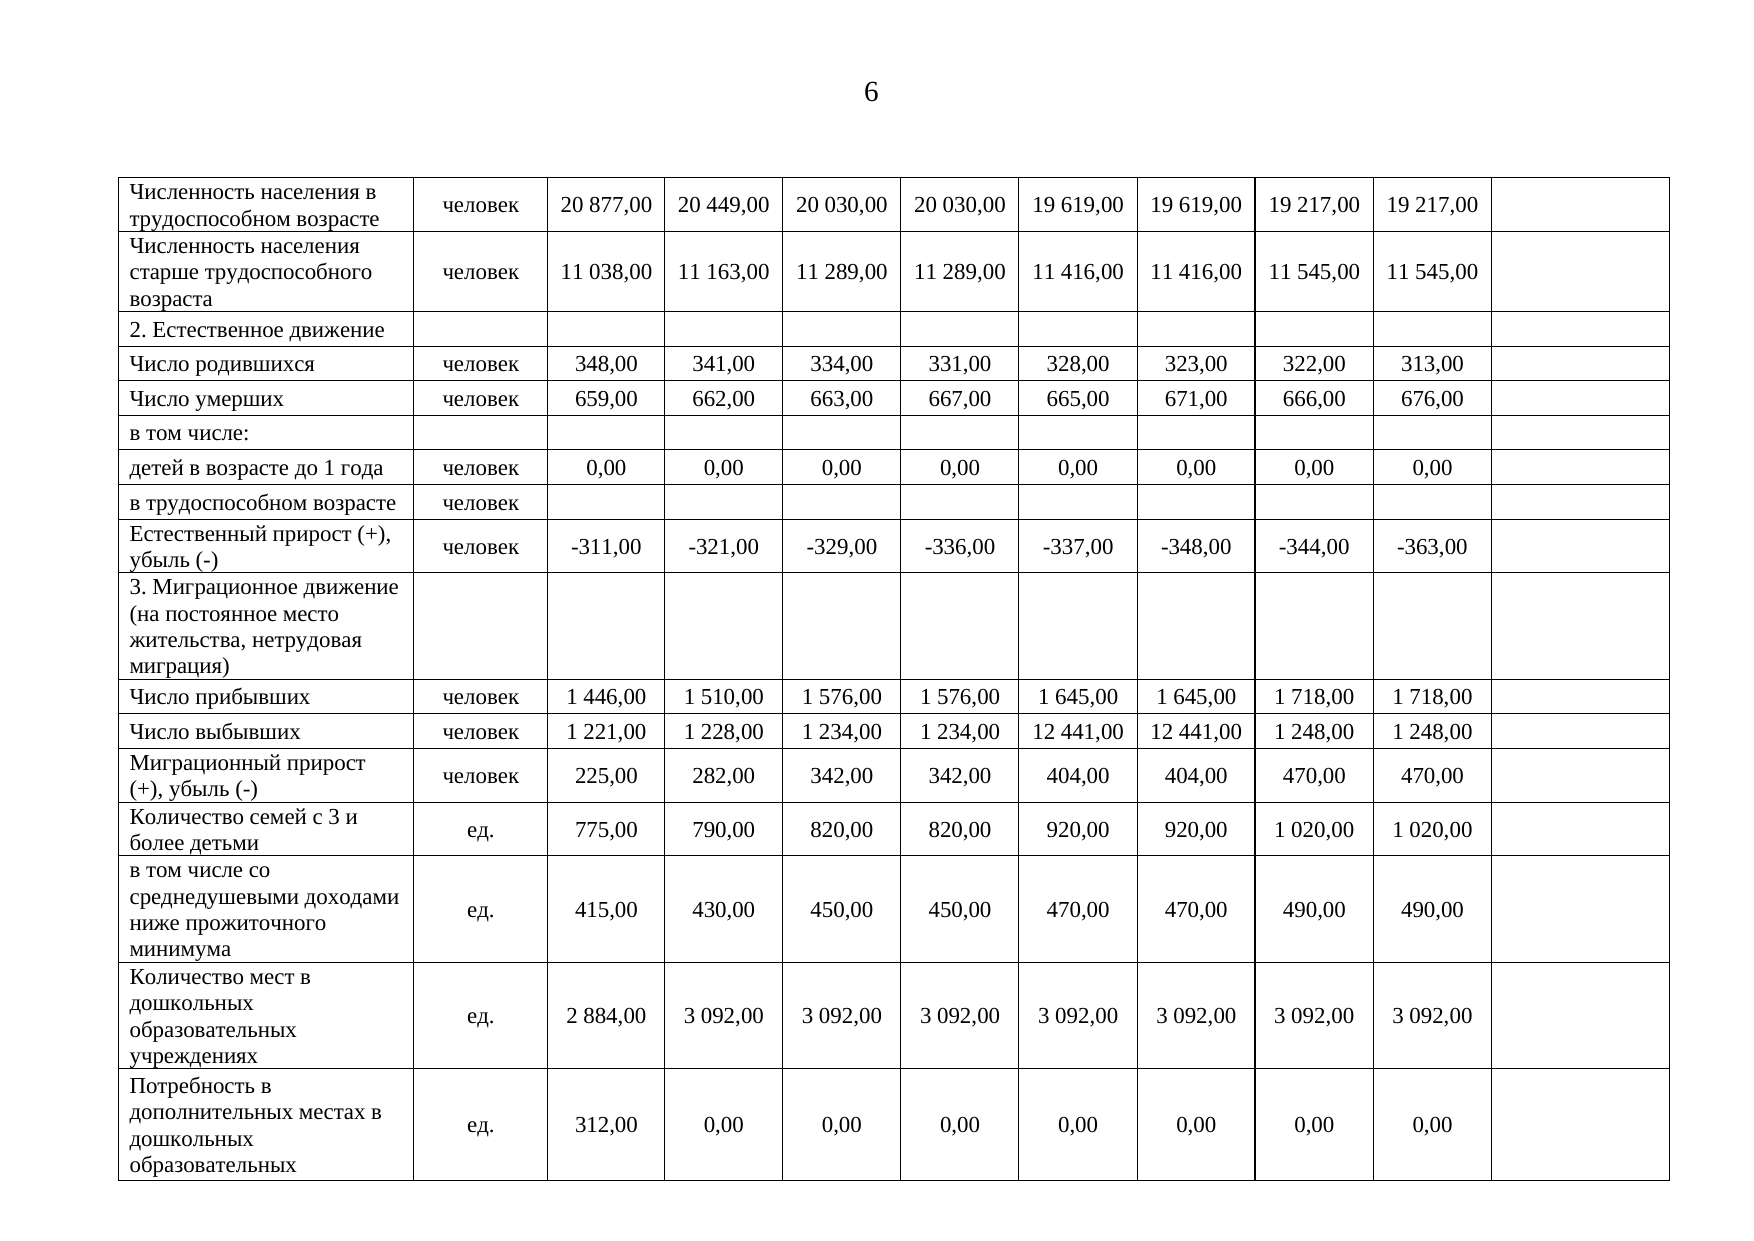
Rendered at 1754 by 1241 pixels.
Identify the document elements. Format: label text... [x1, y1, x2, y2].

table_cell [1492, 381, 1669, 415]
table_cell 404,00 [1019, 749, 1137, 802]
table_cell -321,00 [665, 520, 782, 572]
table_cell [1492, 485, 1669, 518]
table_cell Число умерших [119, 381, 413, 415]
table_cell 667,00 [901, 381, 1018, 415]
table_cell 12 441,00 [1019, 714, 1137, 748]
table_cell 11 289,00 [783, 232, 900, 311]
table_cell 1 510,00 [665, 680, 782, 713]
table_cell [548, 485, 664, 518]
table_cell [1256, 312, 1373, 346]
table_cell [783, 573, 900, 679]
table_cell 19 217,00 [1374, 178, 1491, 231]
table_cell 19 619,00 [1138, 178, 1254, 231]
table_cell 920,00 [1138, 803, 1254, 855]
table_cell 663,00 [783, 381, 900, 415]
table_cell Количество семей с 3 и более детьми [119, 803, 413, 855]
table_cell 12 441,00 [1138, 714, 1254, 748]
table_cell [1374, 312, 1491, 346]
table_cell 20 030,00 [783, 178, 900, 231]
table_cell 0,00 [1138, 1069, 1254, 1180]
table_cell 20 030,00 [901, 178, 1018, 231]
table_cell 790,00 [665, 803, 782, 855]
table_cell 1 221,00 [548, 714, 664, 748]
table_cell [901, 485, 1018, 518]
table_cell 1 446,00 [548, 680, 664, 713]
table_cell ед. [414, 803, 547, 855]
table_cell -311,00 [548, 520, 664, 572]
table_cell человек [414, 178, 547, 231]
table_cell 11 289,00 [901, 232, 1018, 311]
table_cell Количество мест в дошкольных образовательных учреждениях [119, 963, 413, 1068]
table_cell [1019, 485, 1137, 518]
table_cell Число родившихся [119, 347, 413, 380]
table_cell 328,00 [1019, 347, 1137, 380]
table_cell человек [414, 714, 547, 748]
table_cell 1 576,00 [783, 680, 900, 713]
table_cell -348,00 [1138, 520, 1254, 572]
table_cell 282,00 [665, 749, 782, 802]
table_cell 1 248,00 [1374, 714, 1491, 748]
table_cell 334,00 [783, 347, 900, 380]
table_cell [901, 312, 1018, 346]
table_cell 470,00 [1374, 749, 1491, 802]
table_cell 331,00 [901, 347, 1018, 380]
table_cell человек [414, 347, 547, 380]
table_cell 0,00 [783, 1069, 900, 1180]
table_cell Миграционный прирост (+), убыль (-) [119, 749, 413, 802]
table_cell 0,00 [1138, 450, 1254, 484]
table_cell 671,00 [1138, 381, 1254, 415]
table_cell 470,00 [1019, 856, 1137, 962]
table_cell 0,00 [901, 450, 1018, 484]
table_cell [1374, 416, 1491, 449]
table_cell Численность населения в трудоспособном возрасте [119, 178, 413, 231]
table_cell 1 248,00 [1256, 714, 1373, 748]
table_cell 0,00 [1256, 450, 1373, 484]
table_cell ед. [414, 1069, 547, 1180]
table_cell [1492, 312, 1669, 346]
table_cell [1138, 485, 1254, 518]
table_cell 1 645,00 [1019, 680, 1137, 713]
table_cell ед. [414, 856, 547, 962]
table_cell [1492, 178, 1669, 231]
table_cell 19 619,00 [1019, 178, 1137, 231]
table_cell 450,00 [783, 856, 900, 962]
table_cell 312,00 [548, 1069, 664, 1180]
table_cell 1 718,00 [1374, 680, 1491, 713]
table_cell ед. [414, 963, 547, 1068]
table_cell 3. Миграционное движение (на постоянное место жительства, нетрудовая миграция) [119, 573, 413, 679]
table_cell 0,00 [665, 450, 782, 484]
table_cell [1492, 963, 1669, 1068]
table_cell [665, 312, 782, 346]
table_cell -337,00 [1019, 520, 1137, 572]
table_cell [1019, 312, 1137, 346]
table_cell [1492, 232, 1669, 311]
table_cell 11 416,00 [1138, 232, 1254, 311]
table_cell [414, 312, 547, 346]
table_cell человек [414, 485, 547, 518]
table_cell в том числе: [119, 416, 413, 449]
table_cell 676,00 [1374, 381, 1491, 415]
table_cell 322,00 [1256, 347, 1373, 380]
table_cell 1 020,00 [1256, 803, 1373, 855]
table_cell 3 092,00 [1256, 963, 1373, 1068]
table_cell человек [414, 749, 547, 802]
table_cell 470,00 [1138, 856, 1254, 962]
table_cell 0,00 [901, 1069, 1018, 1180]
table_cell [783, 312, 900, 346]
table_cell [119, 1069, 413, 1180]
table_cell [1374, 573, 1491, 679]
table_cell 3 092,00 [783, 963, 900, 1068]
table_cell детей в возрасте до 1 года [119, 450, 413, 484]
table_cell [783, 485, 900, 518]
table_cell [901, 573, 1018, 679]
table_cell 3 092,00 [901, 963, 1018, 1068]
table_cell [548, 416, 664, 449]
table_cell [1256, 416, 1373, 449]
table_cell 1 228,00 [665, 714, 782, 748]
table_cell 0,00 [548, 450, 664, 484]
table_cell Число прибывших [119, 680, 413, 713]
table_cell 2 884,00 [548, 963, 664, 1068]
table_cell [414, 573, 547, 679]
table_cell -336,00 [901, 520, 1018, 572]
table_cell человек [414, 381, 547, 415]
table_cell [901, 416, 1018, 449]
table_cell [548, 312, 664, 346]
table_cell 404,00 [1138, 749, 1254, 802]
table_cell 11 163,00 [665, 232, 782, 311]
table_cell 11 416,00 [1019, 232, 1137, 311]
table_cell [1256, 485, 1373, 518]
table_cell 348,00 [548, 347, 664, 380]
table_cell 313,00 [1374, 347, 1491, 380]
table_cell [1138, 416, 1254, 449]
table_cell [1492, 856, 1669, 962]
table_cell 342,00 [783, 749, 900, 802]
table_cell 1 645,00 [1138, 680, 1254, 713]
table_cell [548, 573, 664, 679]
table_cell 3 092,00 [665, 963, 782, 1068]
table_cell 225,00 [548, 749, 664, 802]
table_cell 11 545,00 [1256, 232, 1373, 311]
table_cell 820,00 [901, 803, 1018, 855]
table_cell 0,00 [665, 1069, 782, 1180]
table_cell 3 092,00 [1138, 963, 1254, 1068]
table_cell 20 449,00 [665, 178, 782, 231]
table_cell [1492, 573, 1669, 679]
table_cell 1 234,00 [901, 714, 1018, 748]
table_cell [665, 485, 782, 518]
table_cell человек [414, 680, 547, 713]
table_cell [1492, 347, 1669, 380]
table_cell Число выбывших [119, 714, 413, 748]
table_cell человек [414, 520, 547, 572]
table_cell 342,00 [901, 749, 1018, 802]
table_cell 450,00 [901, 856, 1018, 962]
table_cell 470,00 [1256, 749, 1373, 802]
table_cell 20 877,00 [548, 178, 664, 231]
table_cell 1 576,00 [901, 680, 1018, 713]
table_cell 323,00 [1138, 347, 1254, 380]
table_cell [1492, 803, 1669, 855]
table_cell 3 092,00 [1374, 963, 1491, 1068]
table_cell человек [414, 450, 547, 484]
table_cell 666,00 [1256, 381, 1373, 415]
table_cell [1019, 573, 1137, 679]
table_cell Естественный прирост (+), убыль (-) [119, 520, 413, 572]
table_cell [1492, 520, 1669, 572]
table_cell 1 020,00 [1374, 803, 1491, 855]
table_cell [1138, 312, 1254, 346]
table_cell 1 718,00 [1256, 680, 1373, 713]
table_cell [1492, 680, 1669, 713]
table_cell 490,00 [1256, 856, 1373, 962]
table_cell [665, 573, 782, 679]
table_cell 11 545,00 [1374, 232, 1491, 311]
table_cell 430,00 [665, 856, 782, 962]
table_cell в трудоспособном возрасте [119, 485, 413, 518]
table_cell [1019, 416, 1137, 449]
table_cell 0,00 [1374, 1069, 1491, 1180]
table_cell 0,00 [1374, 450, 1491, 484]
table_cell [414, 416, 547, 449]
table_cell -363,00 [1374, 520, 1491, 572]
table_cell 0,00 [1019, 1069, 1137, 1180]
table_cell Численность населения старше трудоспособного возраста [119, 232, 413, 311]
table_cell [1492, 1069, 1669, 1180]
table_cell 11 038,00 [548, 232, 664, 311]
table_cell 490,00 [1374, 856, 1491, 962]
table_cell 2. Естественное движение [119, 312, 413, 346]
table_cell 19 217,00 [1256, 178, 1373, 231]
table_cell 775,00 [548, 803, 664, 855]
table_cell [1492, 714, 1669, 748]
table_cell [1256, 573, 1373, 679]
table_cell 341,00 [665, 347, 782, 380]
table_cell 662,00 [665, 381, 782, 415]
table_cell 659,00 [548, 381, 664, 415]
table_cell 0,00 [1256, 1069, 1373, 1180]
table_cell 920,00 [1019, 803, 1137, 855]
table_cell 3 092,00 [1019, 963, 1137, 1068]
table_cell [1492, 416, 1669, 449]
table_cell 665,00 [1019, 381, 1137, 415]
table_cell 415,00 [548, 856, 664, 962]
table_cell [783, 416, 900, 449]
table_cell 1 234,00 [783, 714, 900, 748]
table_cell в том числе со среднедушевыми доходами ниже прожиточного минимума [119, 856, 413, 962]
table_cell -329,00 [783, 520, 900, 572]
table_cell [1492, 450, 1669, 484]
table_cell [1492, 749, 1669, 802]
table_cell [665, 416, 782, 449]
table_cell [1138, 573, 1254, 679]
table_cell 0,00 [1019, 450, 1137, 484]
table_cell 820,00 [783, 803, 900, 855]
table_cell -344,00 [1256, 520, 1373, 572]
table_cell 0,00 [783, 450, 900, 484]
table_cell [1374, 485, 1491, 518]
table_cell человек [414, 232, 547, 311]
